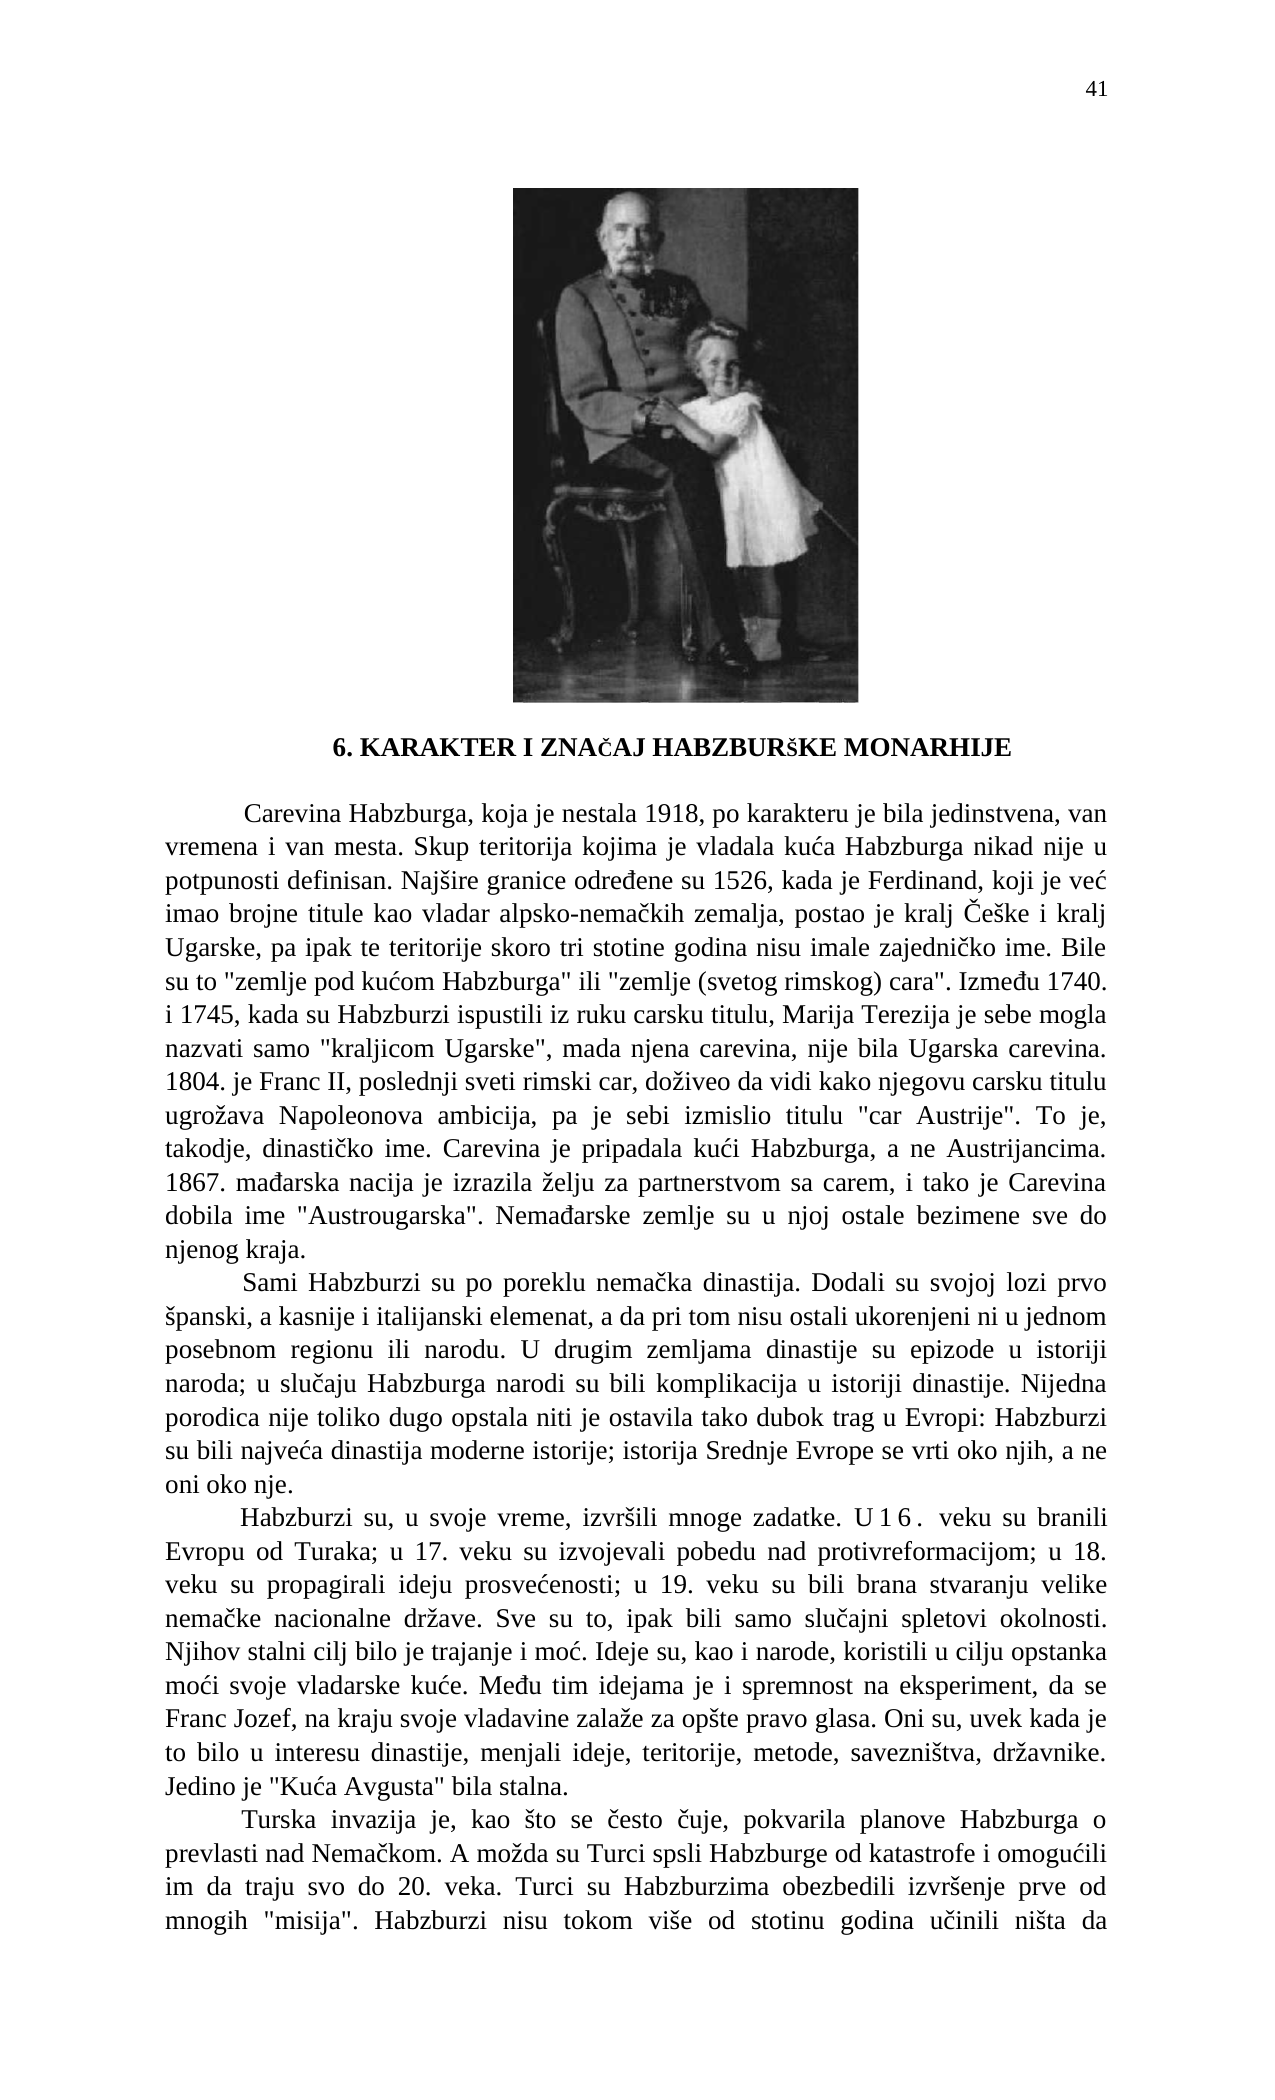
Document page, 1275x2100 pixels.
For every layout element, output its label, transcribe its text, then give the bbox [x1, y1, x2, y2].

text 6. KARAKTER I ZNAČAJ HABZBURŠKE MONARHIJE [186, 731, 1108, 762]
text Habzburzi su, u svoje vreme, izvršili mnoge zadatke. U16. veku su branili Evropu od Turaka; u 17. veku su izvojevali pobedu nad protivreformacijom; u 18. veku su propagirali ideju prosvećenosti; u 19. veku su bili brana stvaranju velike nemačke nacionalne države. Sve su to, ipak bili samo slučajni spletovi okolnosti. Njihov stalni cilj bilo je trajanje i moć. Ideje su, kao i narode, koristili u cilju opstanka moći svoje vladarske kuće. Među tim idejama je i spremnost na eksperiment, da se Franc Jozef, na kraju svoje vladavine zalaže za opšte pravo glasa. Oni su, uvek kada je to bilo u interesu dinastije, menjali ideje, teritorije, metode, savezništva, državnike. Jedino je "Kuća Avgusta" bila stalna. [165, 1500, 1108, 1802]
text Carevina Habzburga, koja je nestala 1918, po karakteru je bila jedinstvena, van vremena i van mesta. Skup teritorija kojima je vladala kuća Habzburga nikad nije u potpunosti definisan. Najšire granice određene su 1526, kada je Ferdinand, koji je već imao brojne titule kao vladar alpsko-nemačkih zemalja, postao je kralj Češke i kralj Ugarske, pa ipak te teritorije skoro tri stotine godina nisu imale zajedničko ime. Bile su to "zemlje pod kućom Habzburga" ili "zemlje (svetog rimskog) cara". Između 1740. i 1745, kada su Habzburzi ispustili iz ruku carsku titulu, Marija Terezija je sebe mogla nazvati samo "kraljicom Ugarske", mada njena carevina, nije bila Ugarska carevina. 1804. je Franc II, poslednji sveti rimski car, doživeo da vidi kako njegovu carsku titulu ugrožava Napoleonova ambicija, pa je sebi izmislio titulu "car Austrije". To je, takodje, dinastičko ime. Carevina je pripadala kući Habzburga, a ne Austrijancima. 1867. mađarska nacija je izrazila želju za partnerstvom sa carem, i tako je Carevina dobila ime "Austrougarska". Nemađarske zemlje su u njoj ostale bezimene sve do njenog kraja. [165, 796, 1108, 1265]
text Sami Habzburzi su po poreklu nemačka dinastija. Dodali su svojoj lozi prvo španski, a kasnije i italijanski elemenat, a da pri tom nisu ostali ukorenjeni ni u jednom posebnom regionu ili narodu. U drugim zemljama dinastije su epizode u istoriji naroda; u slučaju Habzburga narodi su bili komplikacija u istoriji dinastije. Nijedna porodica nije toliko dugo opstala niti je ostavila tako dubok trag u Evropi: Habzburzi su bili najveća dinastija moderne istorije; istorija Srednje Evrope se vrti oko njih, a ne oni oko nje. [165, 1265, 1108, 1500]
picture [513, 188, 859, 703]
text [165, 1802, 1108, 1936]
